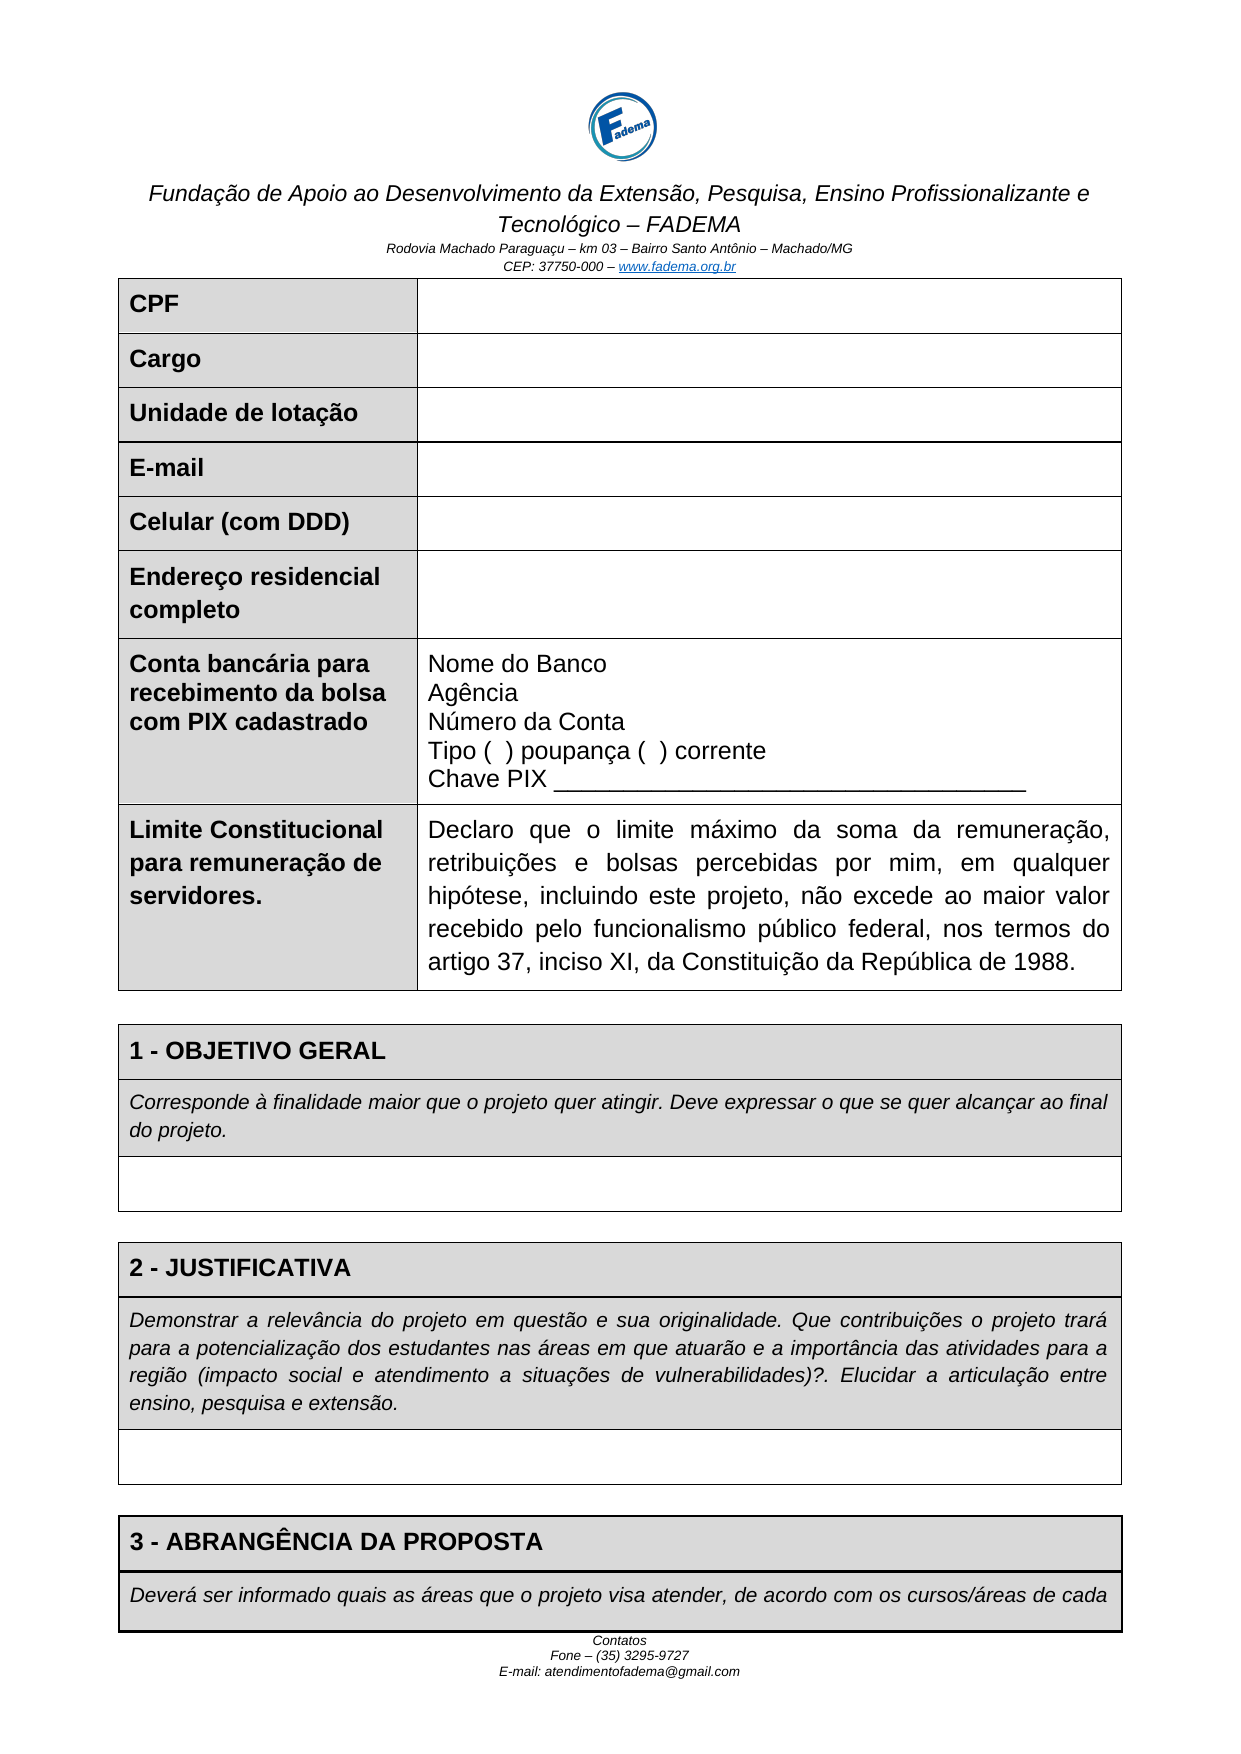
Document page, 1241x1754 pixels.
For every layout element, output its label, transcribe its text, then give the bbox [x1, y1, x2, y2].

table_cell [418, 443, 1121, 496]
table_cell Celular (com DDD) [119, 497, 417, 550]
table_cell Demonstrar a relevância do projeto em questão e sua originalidade. Que contribuições o projeto trará para a potencialização dos estudantes nas áreas em que atuarão e a importância das atividades para a região (impacto social e atendimento a situações de vulnerabilidades)?. Elucidar a articulação entre ensino, pesquisa e extensão. [119, 1298, 1121, 1429]
table_cell Corresponde à finalidade maior que o projeto quer atingir. Deve expressar o que se quer alcançar ao final do projeto. [119, 1080, 1121, 1156]
table_cell [119, 1430, 1121, 1483]
table_cell Conta bancária para recebimento da bolsa com PIX cadastrado [119, 639, 417, 803]
table_cell [119, 1157, 1121, 1211]
table_cell [418, 551, 1121, 638]
table_cell E-mail [119, 443, 417, 496]
table_cell [418, 388, 1121, 441]
table_header 3 - ABRANGÊNCIA DA PROPOSTA [120, 1517, 1121, 1570]
table_cell Unidade de lotação [119, 388, 417, 441]
table_cell [418, 497, 1121, 550]
table_cell Cargo [119, 334, 417, 387]
table_cell Declaro que o limite máximo da soma da remuneração, retribuições e bolsas percebidas por mim, em qualquer hipótese, incluindo este projeto, não excede ao maior valor recebido pelo funcionalismo público federal, nos termos do artigo 37, inciso XI, da Constituição da República de 1988. [418, 805, 1121, 990]
picture [569, 75, 671, 177]
table_header 1 - OBJETIVO GERAL [119, 1025, 1121, 1079]
table_cell Endereço residencial completo [119, 551, 417, 638]
table_cell Nome do Banco Agência Número da Conta Tipo ( ) poupança ( ) corrente Chave PIX __________________________________ [418, 639, 1121, 803]
table_header 2 - JUSTIFICATIVA [119, 1243, 1121, 1296]
table_cell [418, 279, 1121, 332]
table_cell [418, 334, 1121, 387]
table_cell Limite Constitucional para remuneração de servidores. [119, 805, 417, 990]
table_cell CPF [119, 279, 417, 332]
